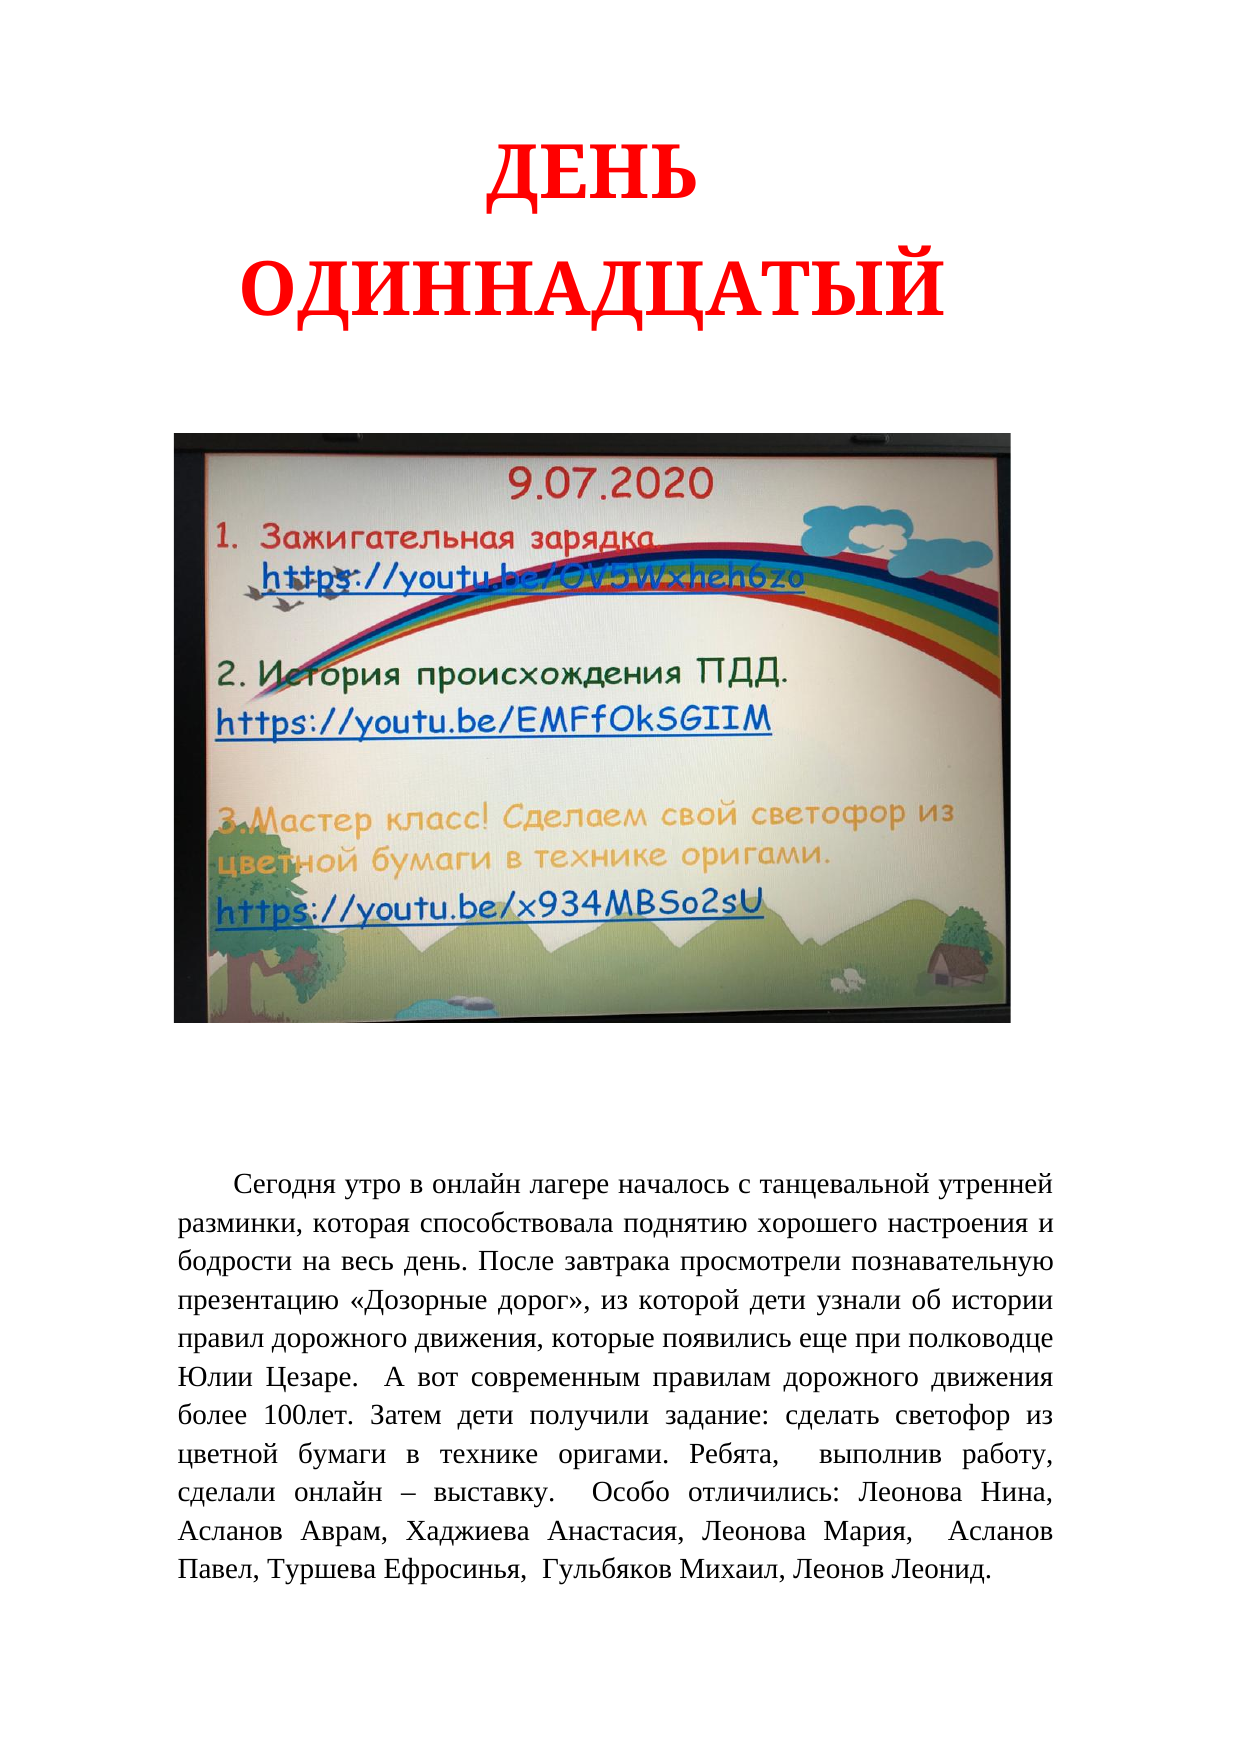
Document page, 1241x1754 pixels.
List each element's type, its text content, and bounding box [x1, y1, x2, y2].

text ДЕНЬ ОДИННАДЦАТЫЙ [130, 118, 1054, 338]
picture [173, 433, 1011, 1023]
text Сегодня утро в онлайн лагере началось с танцевальной утренней разминки, которая способствовала поднятию хорошего настроения и бодрости на весь день. После завтрака просмотрели познавательную презентацию «Дозорные дорог», из которой дети узнали об истории правил дорожного движения, которые появились еще при полководце Юлии Цезаре. А вот современным правилам дорожного движения более 100лет. Затем дети получили задание: сделать светофор из цветной бумаги в технике оригами. Ребята, выполнив работу, сделали онлайн – выставку. Особо отличились: Леонова Нина, Асланов Аврам, Хаджиева Анастасия, Леонова Мария, Асланов Павел, Туршева Ефросинья, Гульбяков Михаил, Леонов Леонид. [177, 1166, 1054, 1585]
